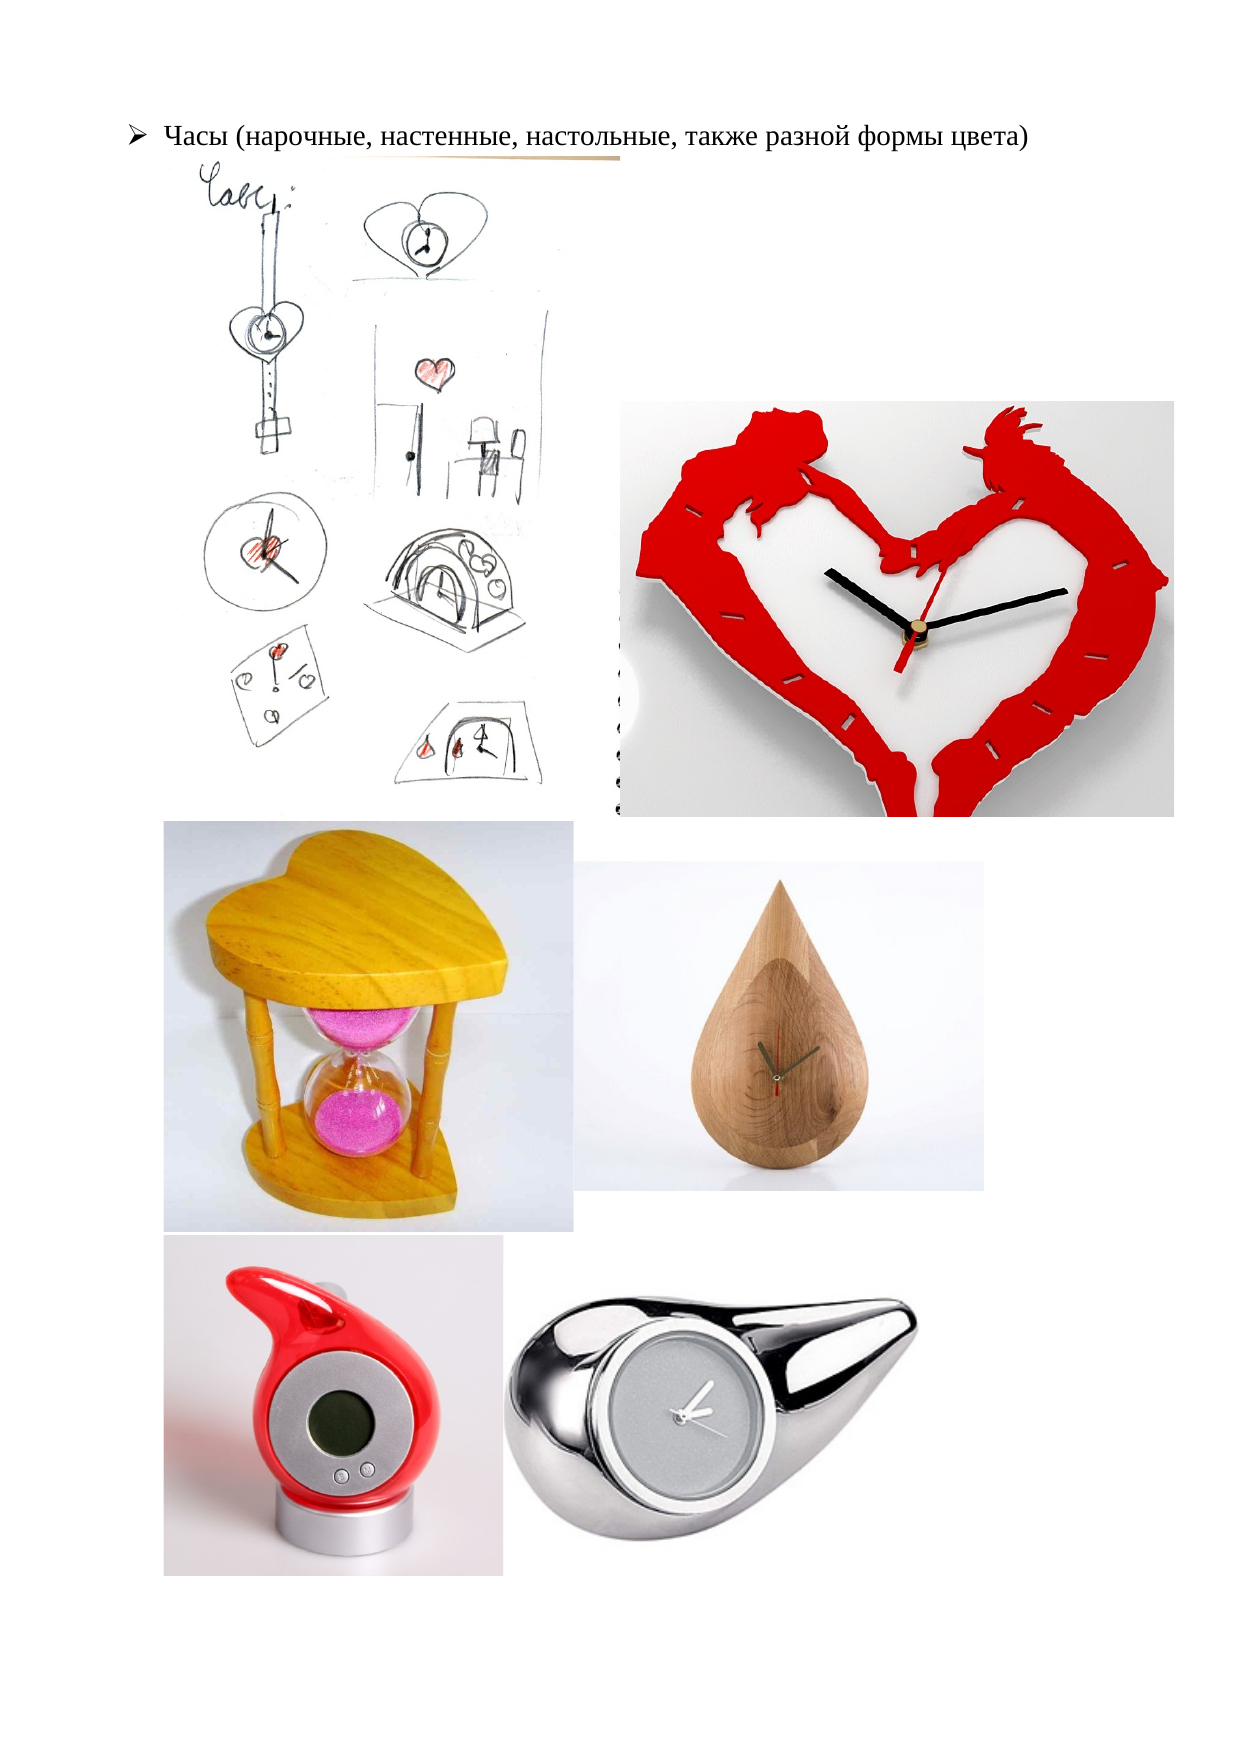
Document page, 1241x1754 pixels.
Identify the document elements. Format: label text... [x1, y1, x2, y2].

picture [163, 156, 1175, 817]
picture [163, 1235, 920, 1576]
picture [163, 821, 984, 1232]
